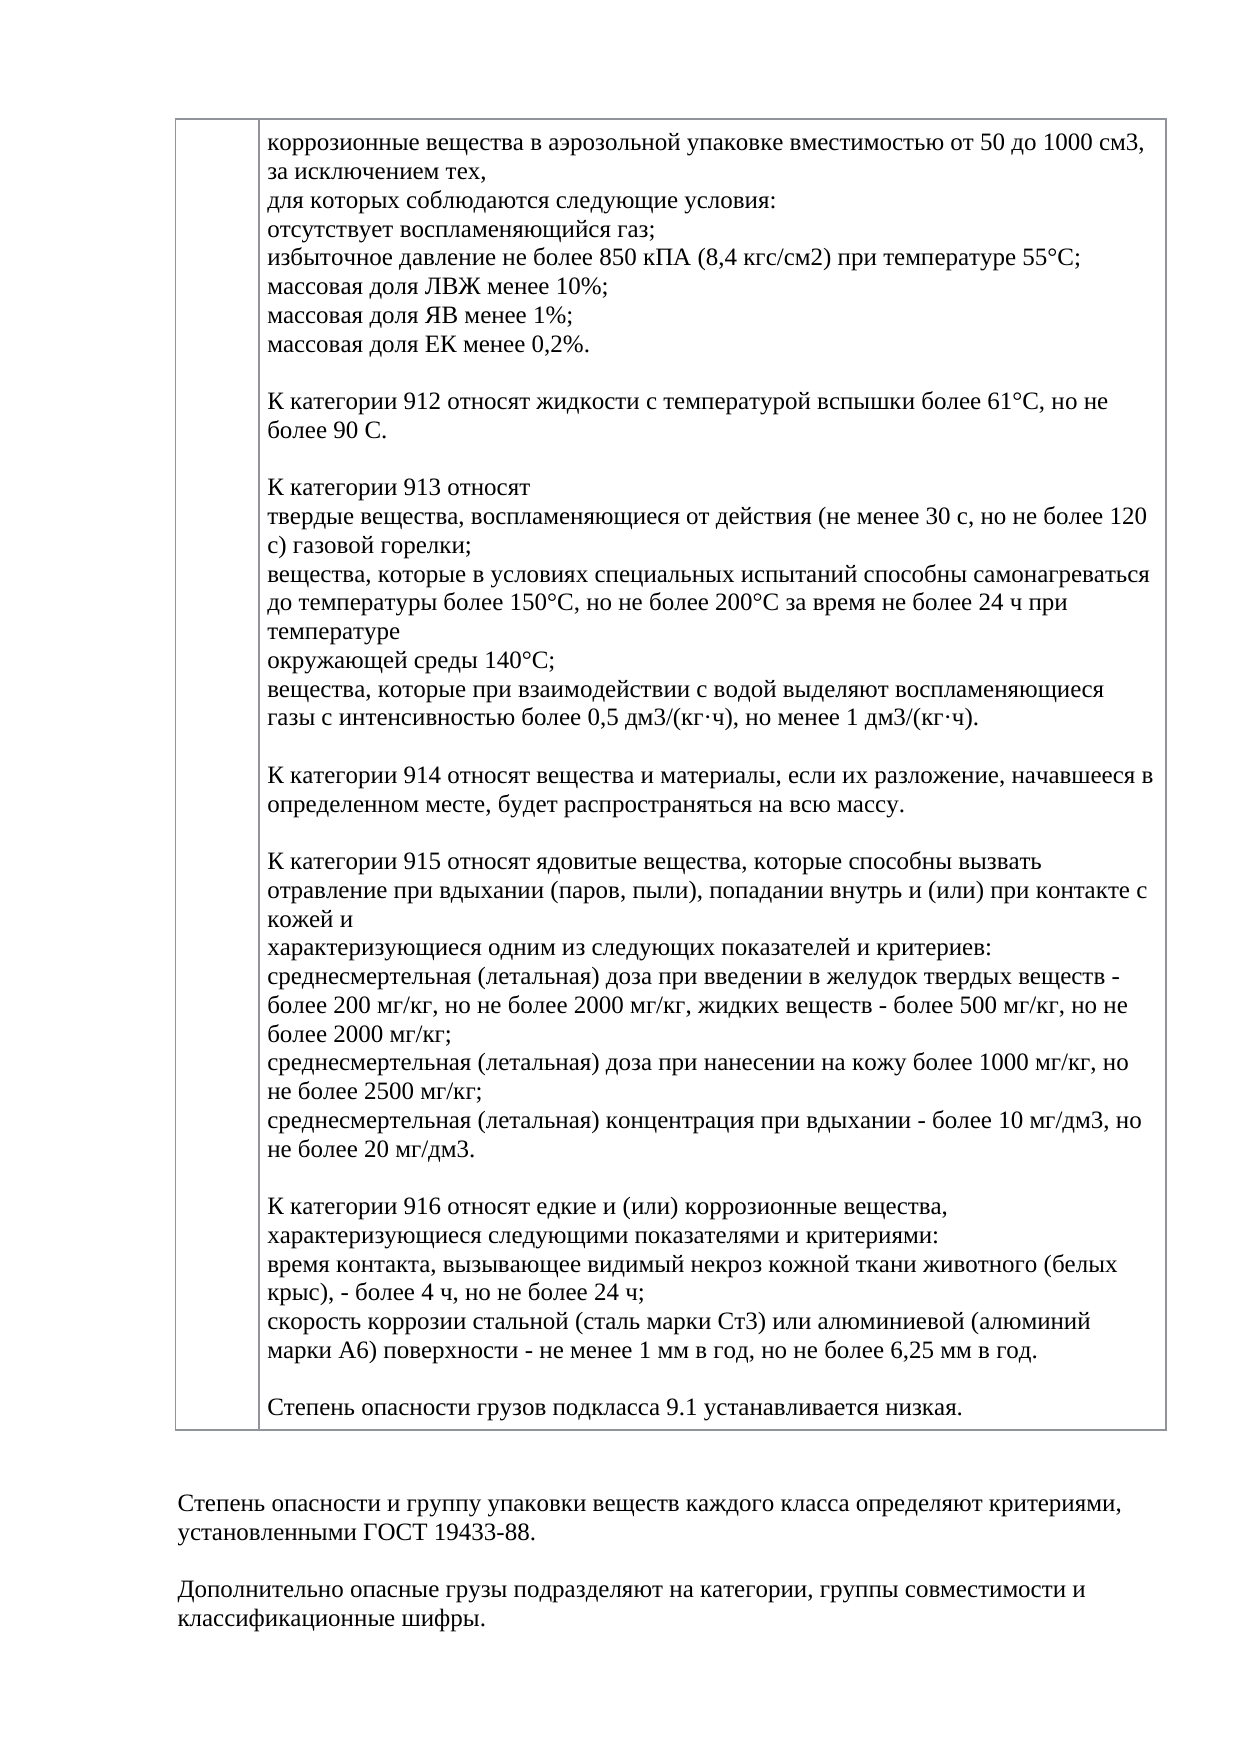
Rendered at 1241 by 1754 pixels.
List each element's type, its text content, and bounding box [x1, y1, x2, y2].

text Степень опасности и группу упаковки веществ каждого класса определяют критериями, установленными ГОСТ 19433-88. Дополнительно опасные грузы подразделяют на категории, группы совместимости и классификационные шифры. [177, 1431, 1152, 1632]
